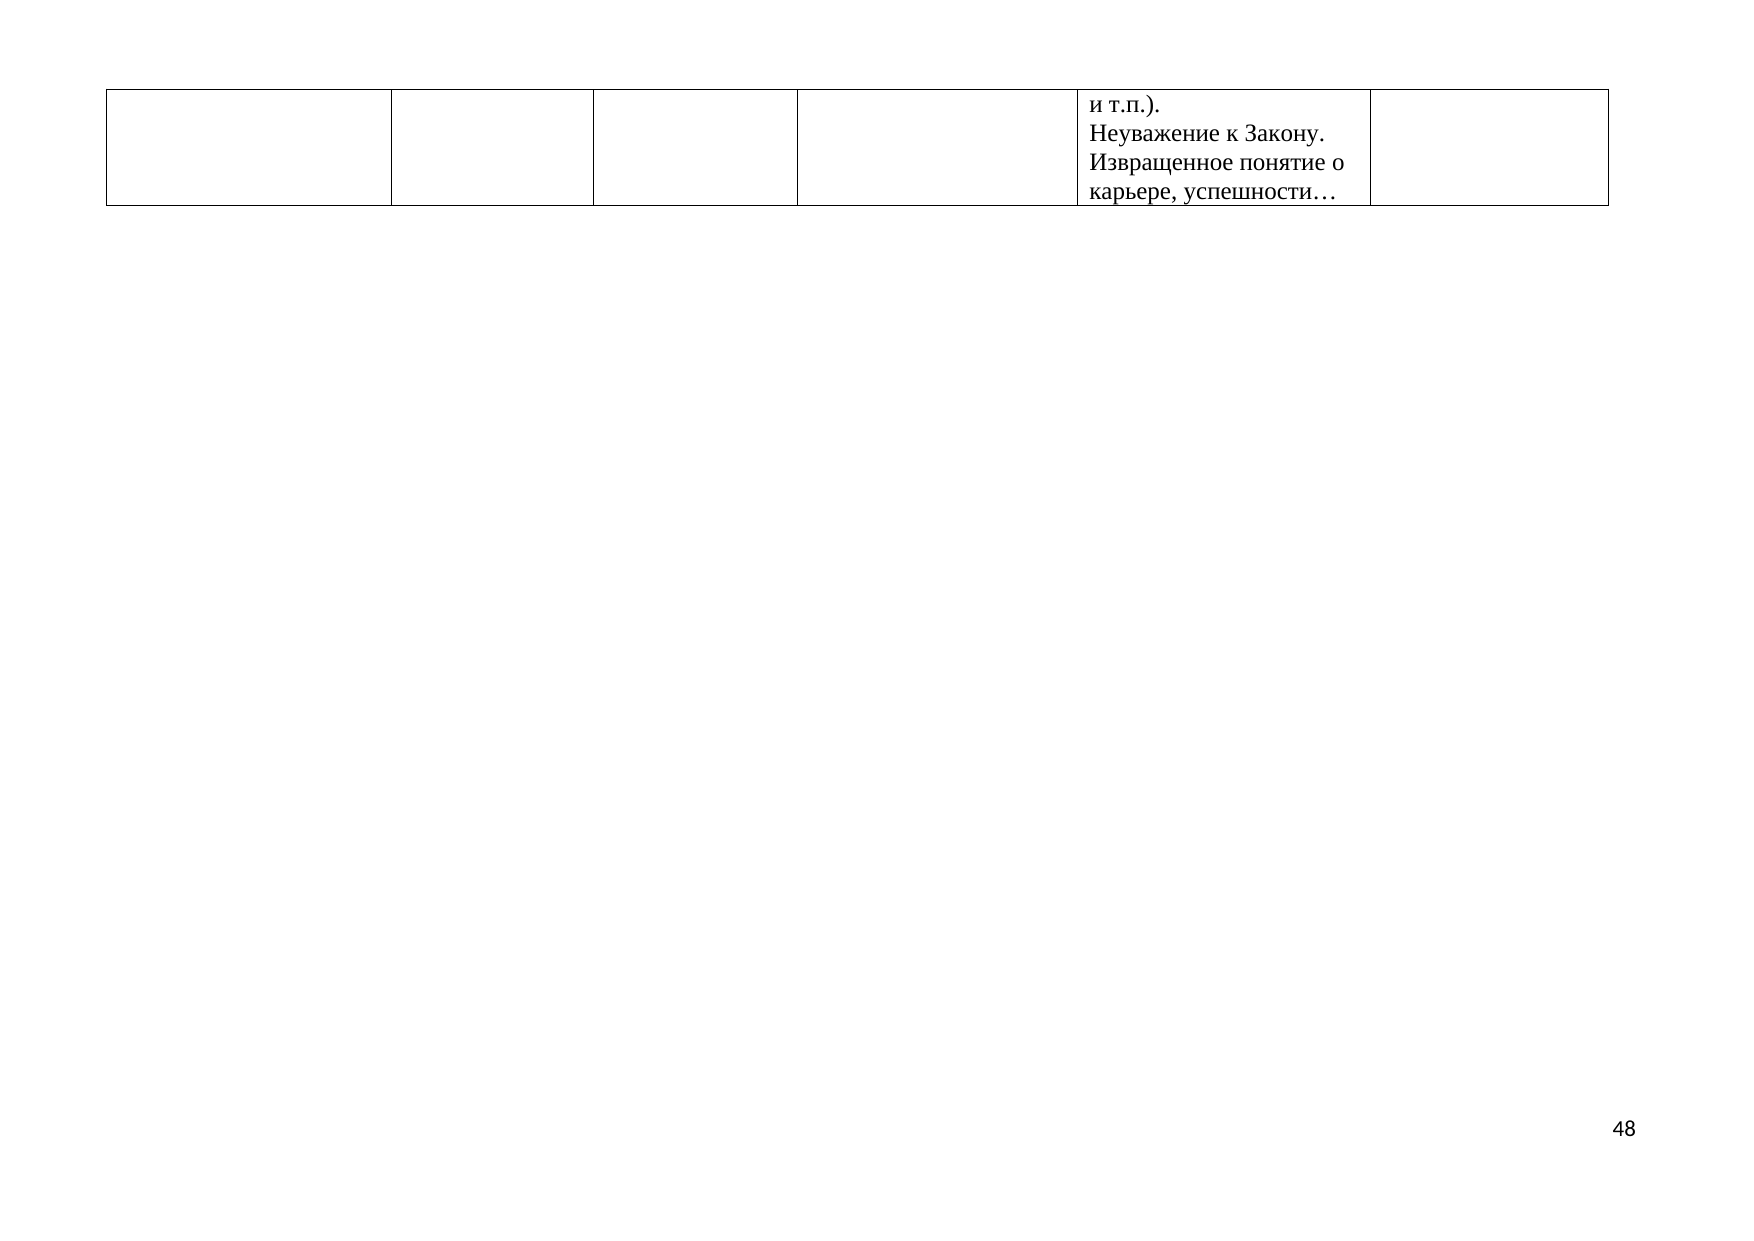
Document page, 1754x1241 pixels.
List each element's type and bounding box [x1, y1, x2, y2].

table_cell [594, 90, 797, 204]
table_cell [798, 90, 1077, 204]
table_cell [1078, 90, 1370, 204]
